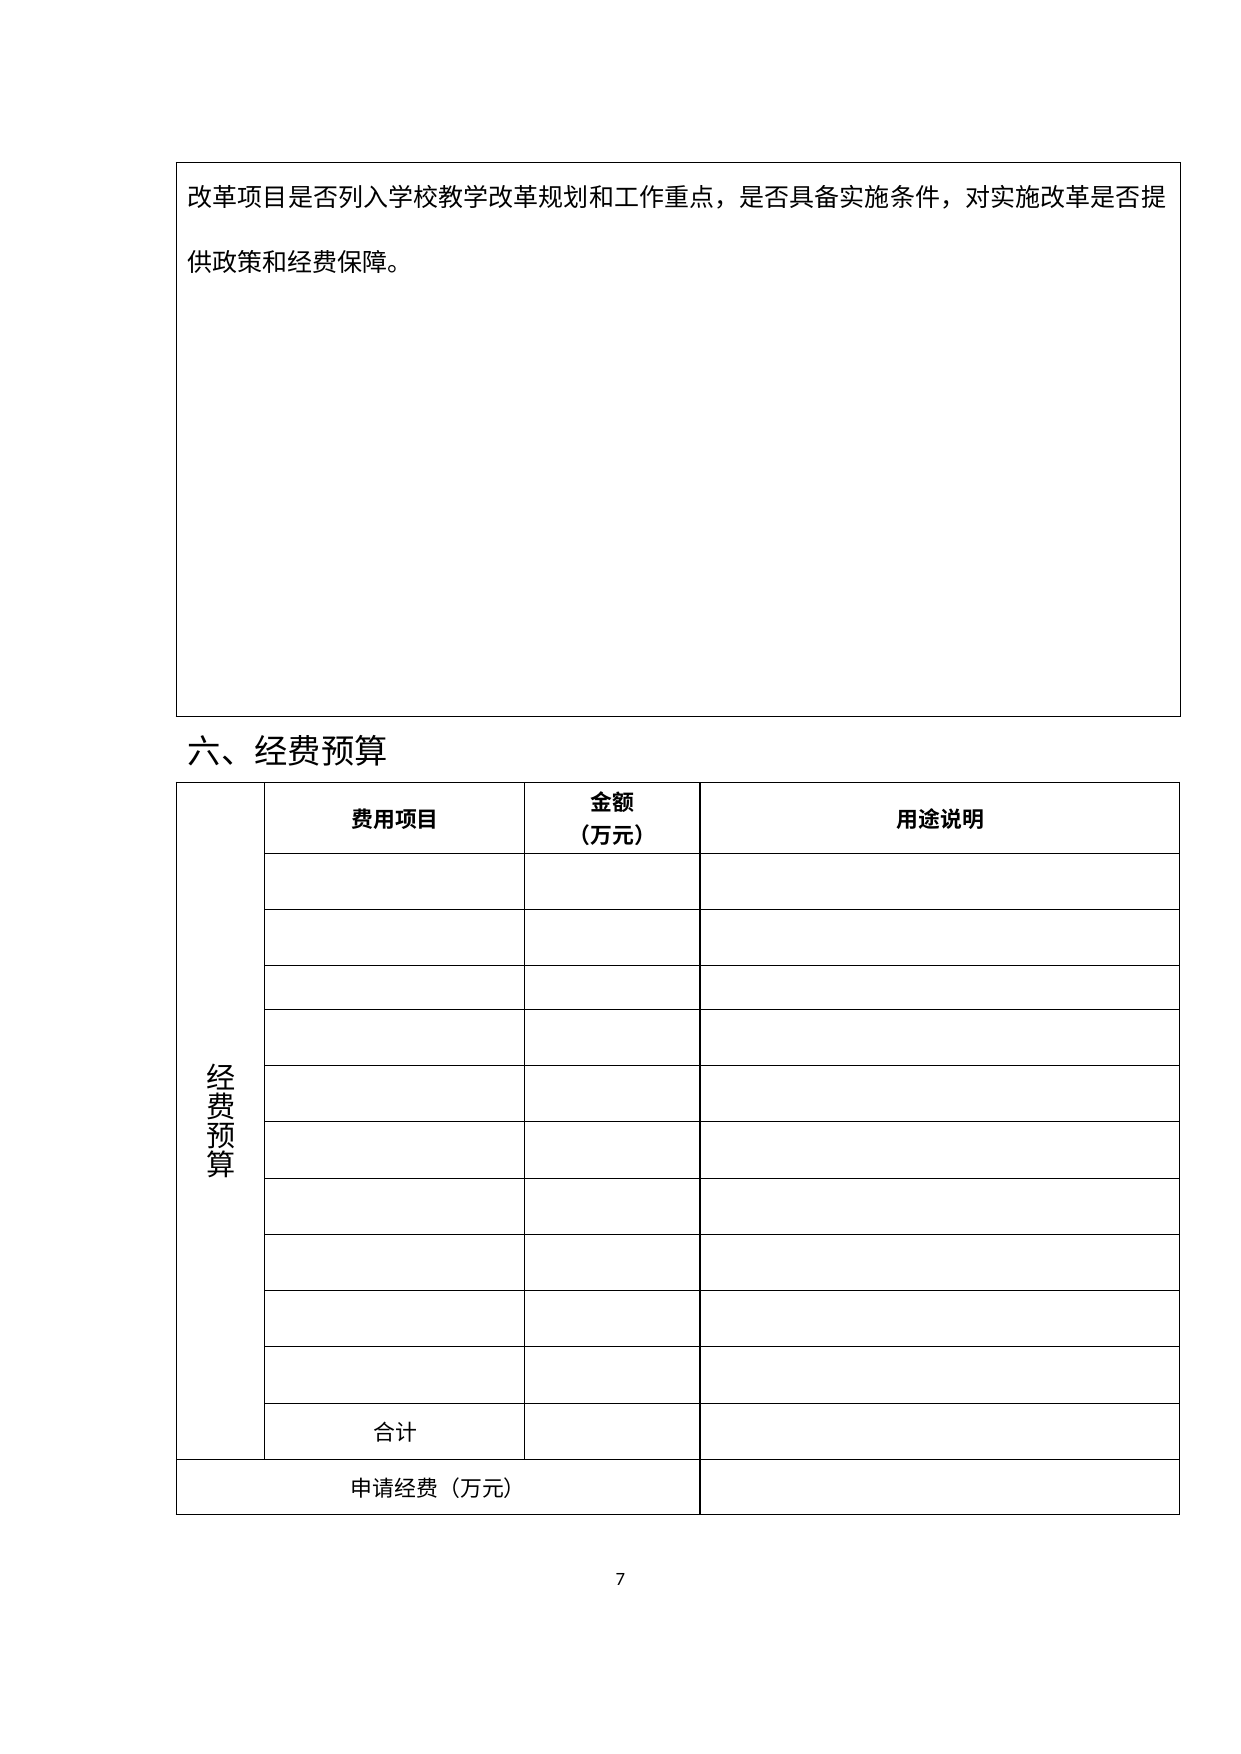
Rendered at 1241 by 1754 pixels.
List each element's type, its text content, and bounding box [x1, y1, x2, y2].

table_cell [701, 910, 1179, 965]
table_cell [525, 1235, 699, 1290]
table_header 改革项目是否列入学校教学改革规划和工作重点，是否具备实施条件，对实施改革是否提供政策和经费保障。 [177, 163, 1180, 716]
table_cell [265, 910, 524, 965]
table_cell [525, 1066, 699, 1121]
table_cell [701, 1291, 1179, 1346]
table_cell [265, 966, 524, 1009]
table_cell [525, 1404, 699, 1459]
table_header 费用项目 [265, 783, 524, 852]
table_cell [701, 1404, 1179, 1459]
table_cell [701, 1460, 1179, 1513]
table_cell [701, 1010, 1179, 1065]
table_cell [701, 854, 1179, 909]
table_cell [265, 1291, 524, 1346]
table_cell [525, 966, 699, 1009]
table_cell [701, 1347, 1179, 1402]
table_header 金额 （万元） [525, 783, 699, 852]
table_cell [265, 854, 524, 909]
table_cell [525, 1347, 699, 1402]
table_cell [265, 1179, 524, 1234]
table_header 用途说明 [701, 783, 1179, 852]
table_cell [265, 1010, 524, 1065]
table_cell [525, 1291, 699, 1346]
table_cell [525, 1010, 699, 1065]
table_cell [265, 1235, 524, 1290]
table_cell [265, 1347, 524, 1402]
table_cell [701, 966, 1179, 1009]
text 六、经费预算 [187, 717, 1053, 782]
table_cell [701, 1179, 1179, 1234]
table_cell [525, 1179, 699, 1234]
table_header 经费预算 [177, 783, 264, 1459]
table_cell [701, 1066, 1179, 1121]
table_cell [525, 854, 699, 909]
table_cell [525, 910, 699, 965]
table_cell 申请经费（万元） [177, 1460, 699, 1513]
table_cell [701, 1235, 1179, 1290]
table_cell 合计 [265, 1404, 524, 1459]
table_cell [701, 1122, 1179, 1177]
table_cell [525, 1122, 699, 1177]
table_cell [265, 1066, 524, 1121]
table_cell [265, 1122, 524, 1177]
